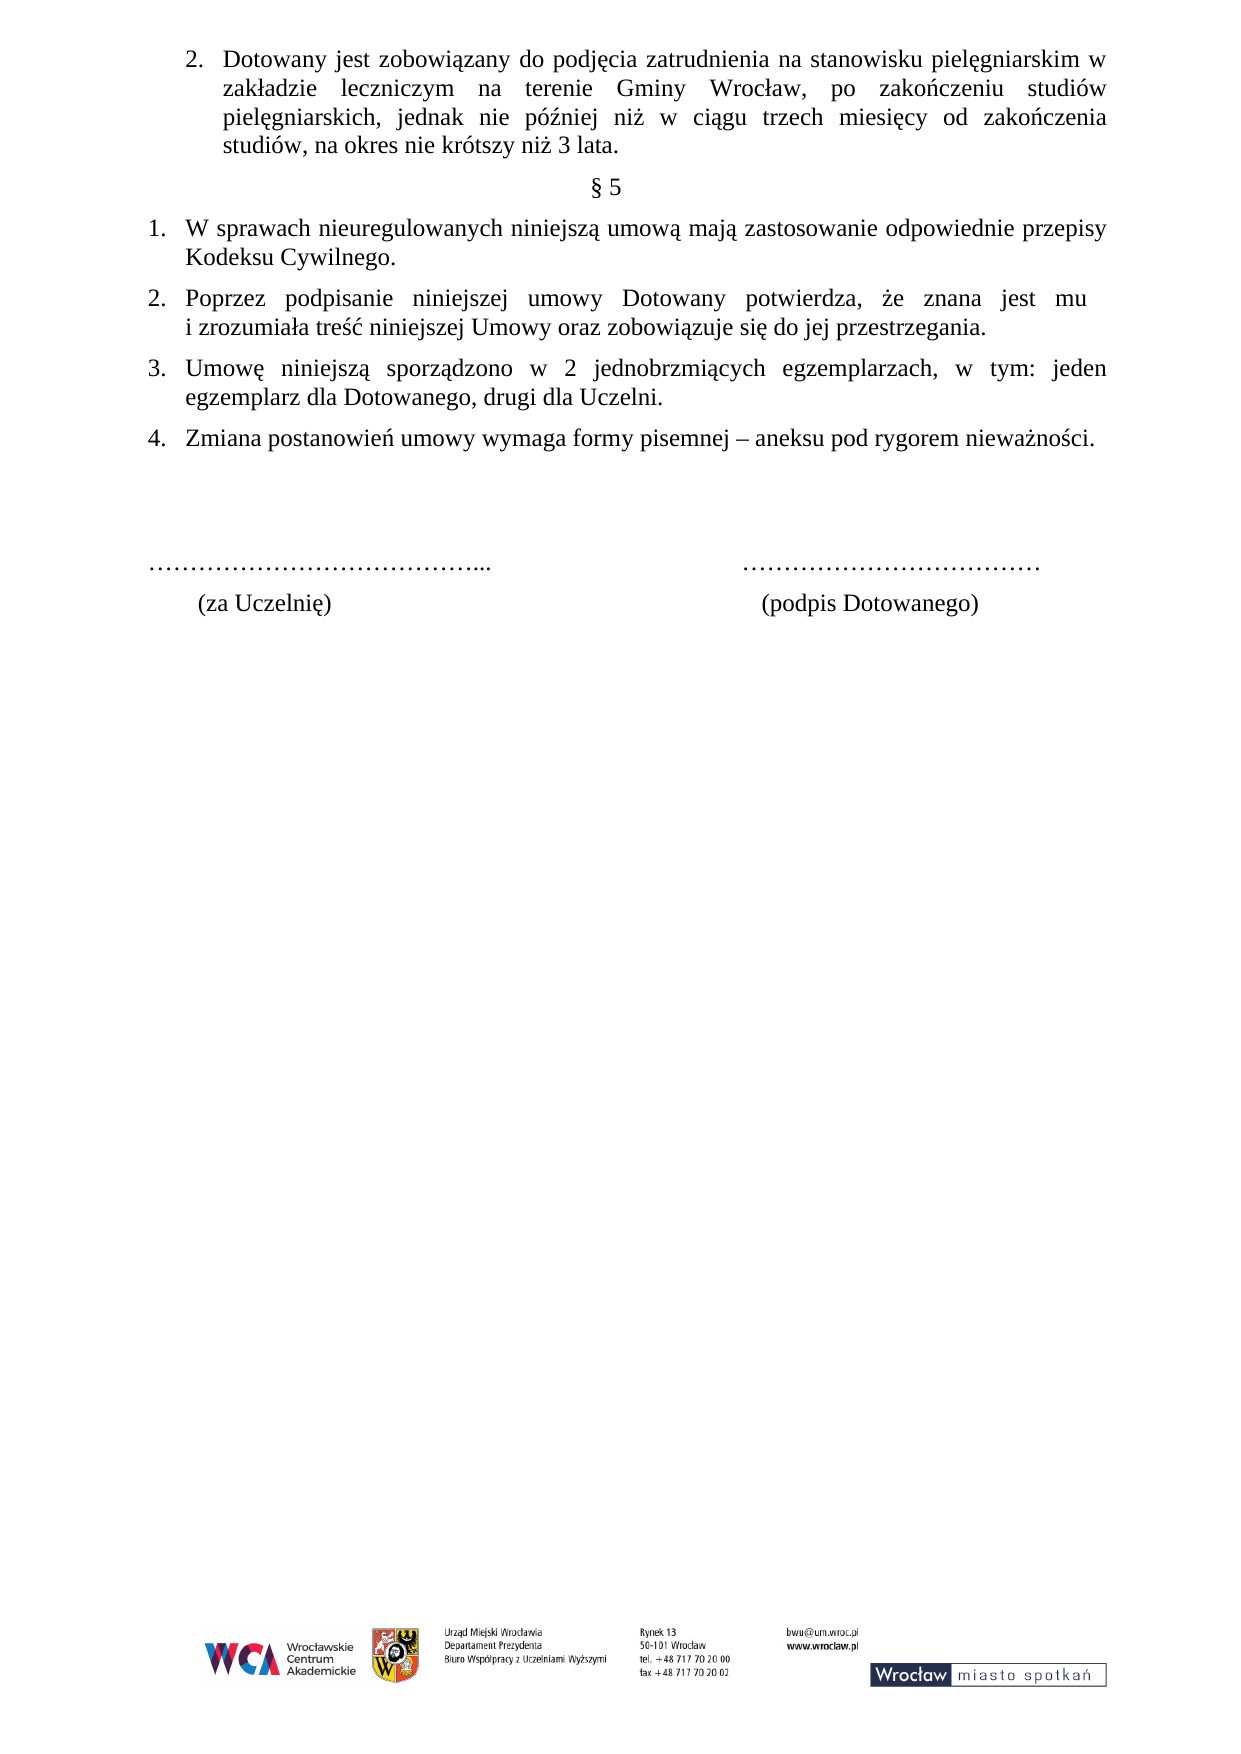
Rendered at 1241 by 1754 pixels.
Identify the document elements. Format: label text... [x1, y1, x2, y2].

text …………………………………... ……………………………… [148, 547, 1107, 576]
list Poprzez podpisanie niniejszej umowy Dotowany potwierdza, że znana jest mu i zrozumiała treść niniejszej Umowy oraz zobowiązuje się do jej przestrzegania. [148, 283, 1107, 341]
list Umowę niniejszą sporządzono w 2 jednobrzmiących egzemplarzach, w tym: jeden egzemplarz dla Dotowanego, drugi dla Uczelni. [148, 353, 1107, 411]
text (za Uczelnię) (podpis Dotowanego) [148, 588, 1107, 617]
picture [195, 1612, 1108, 1688]
list Dotowany jest zobowiązany do podjęcia zatrudnienia na stanowisku pielęgniarskim w zakładzie leczniczym na terenie Gminy Wrocław, po zakończeniu studiów pielęgniarskich, jednak nie później niż w ciągu trzech miesięcy od zakończenia studiów, na okres nie krótszy niż 3 lata. [185, 44, 1107, 159]
list W sprawach nieuregulowanych niniejszą umową mają zastosowanie odpowiednie przepisy Kodeksu Cywilnego. [148, 213, 1107, 271]
list Zmiana postanowień umowy wymaga formy pisemnej – aneksu pod rygorem nieważności. [148, 423, 1107, 452]
list § 5 [518, 172, 1107, 201]
